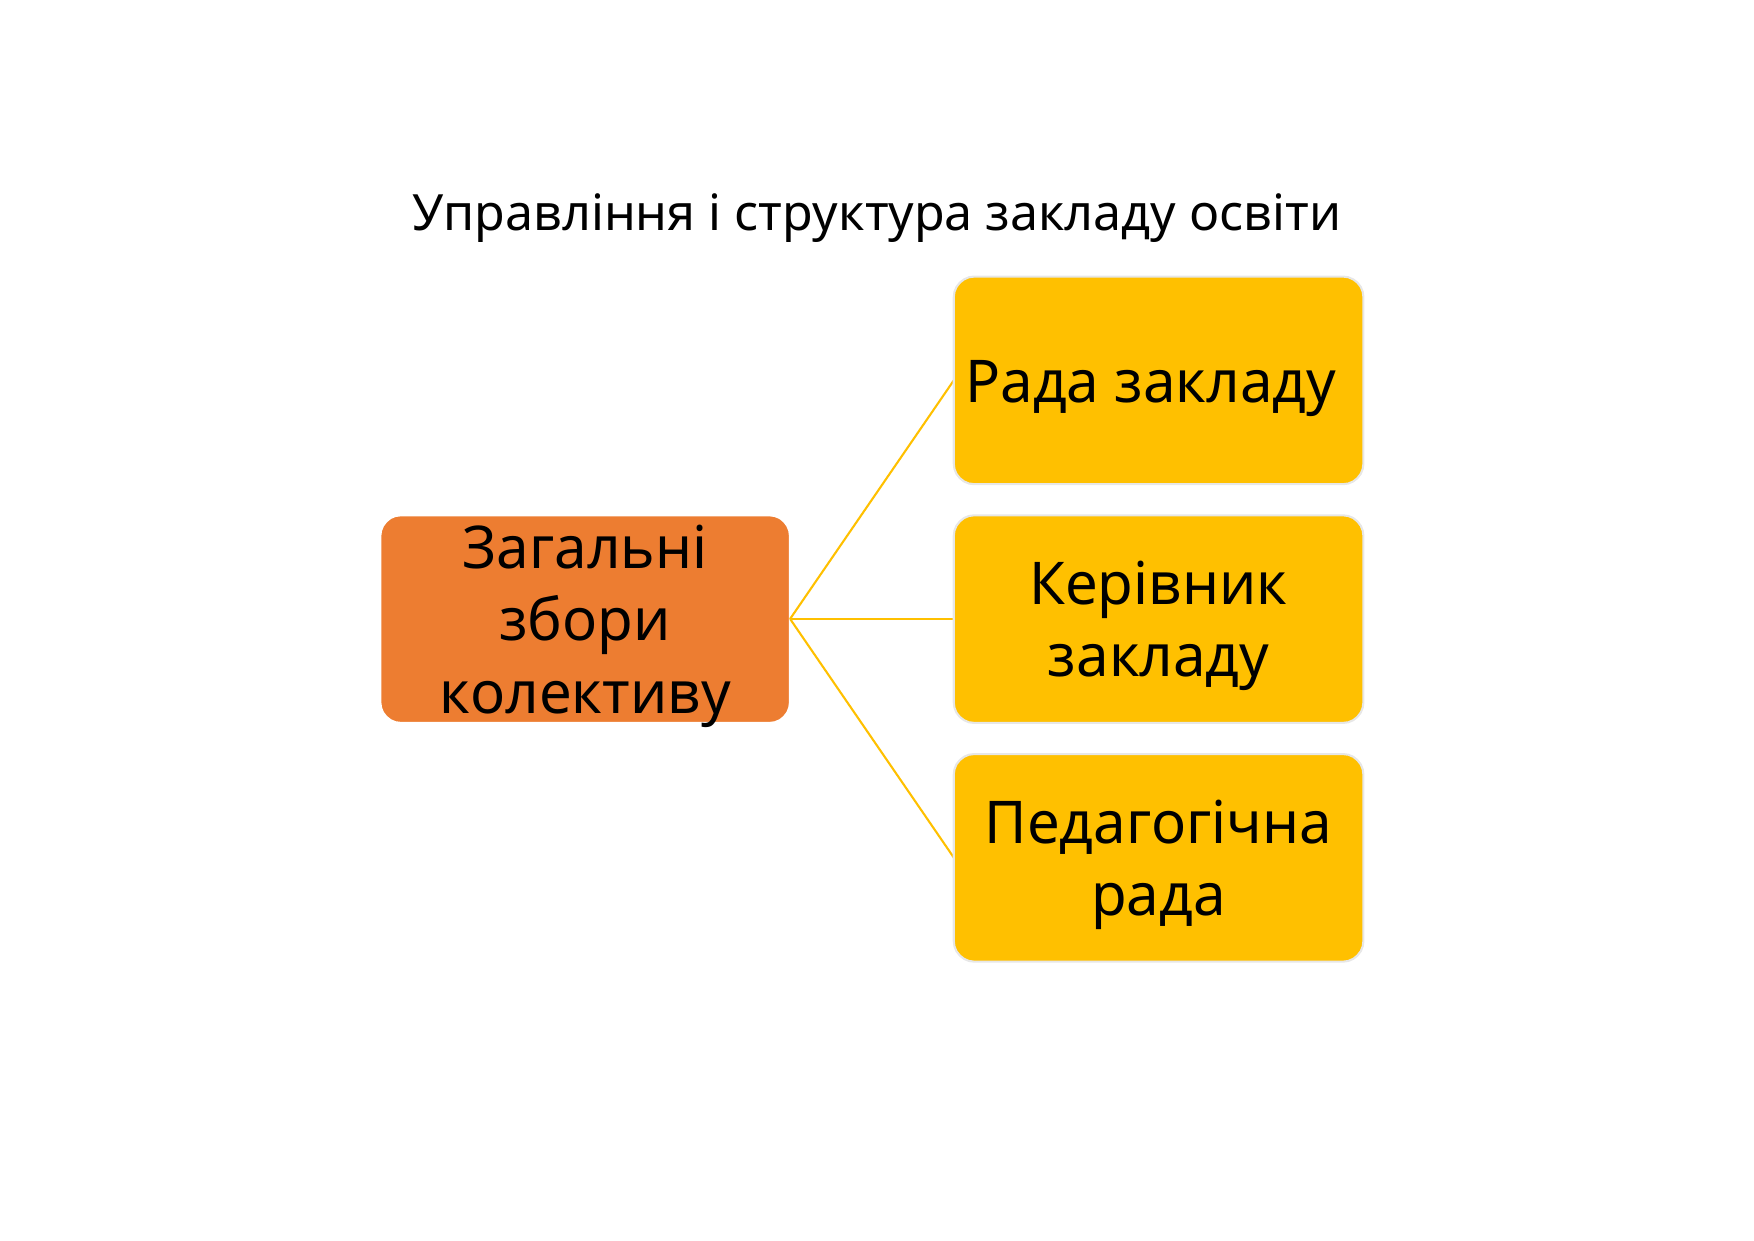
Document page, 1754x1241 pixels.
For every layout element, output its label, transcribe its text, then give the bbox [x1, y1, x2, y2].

text Управління і структура закладу освіти [118, 177, 1636, 245]
